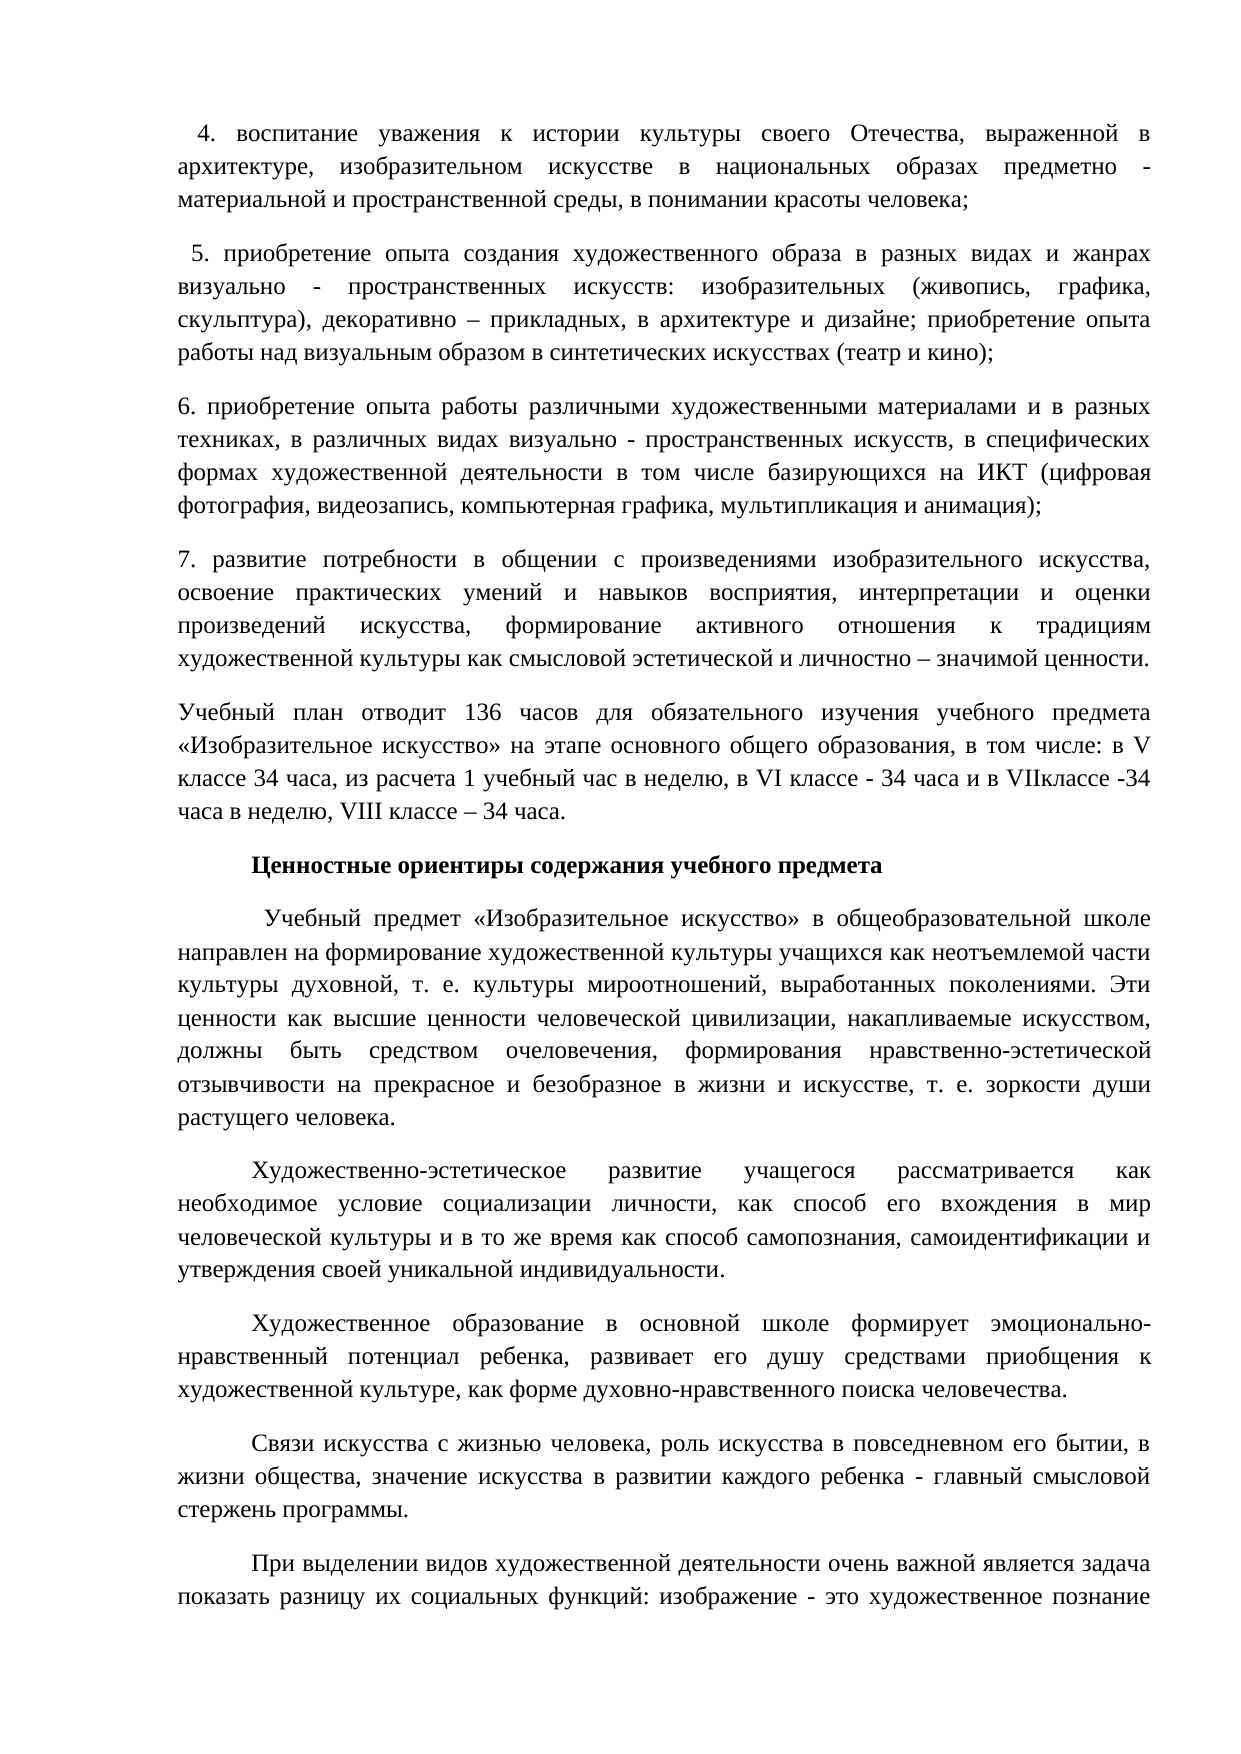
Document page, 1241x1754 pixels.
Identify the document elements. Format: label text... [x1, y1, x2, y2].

text 4. воспитание уважения к истории культуры своего Отечества, выраженной в архитектуре, изобразительном искусстве в национальных образах предметно - материальной и пространственной среды, в понимании красоты человека; [177, 118, 1152, 213]
text Ценностные ориентиры содержания учебного предмета [177, 850, 1152, 878]
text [177, 1548, 1152, 1610]
text Учебный предмет «Изобразительное искусство» в общеобразовательной школе направлен на формирование художественной культуры учащихся как неотъемлемой части культуры духовной, т. е. культуры мироотношений, выработанных поколениями. Эти ценности как высшие ценности человеческой цивилизации, накапливаемые искусством, должны быть средством очеловечения, формирования нравственно-эстетической отзывчивости на прекрасное и безобразное в жизни и искусстве, т. е. зоркости души растущего человека. [177, 903, 1152, 1130]
text Художественно-эстетическое развитие учащегося рассматривается как необходимое условие социализации личности, как способ его вхождения в мир человеческой культуры и в то же время как способ самопознания, самоидентификации и утверждения своей уникальной индивидуальности. [177, 1156, 1152, 1283]
text Связи искусства с жизнью человека, роль искусства в повседневном его бытии, в жизни общества, значение искусства в развитии каждого ребенка - главный смысловой стержень программы. [177, 1428, 1152, 1523]
text Учебный план отводит 136 часов для обязательного изучения учебного предмета «Изобразительное искусство» на этапе основного общего образования, в том числе: в V классе 34 часа, из расчета 1 учебный час в неделю, в VI классе - 34 часа и в VIIклассе -34 часа в неделю, VIII классе – 34 часа. [177, 697, 1152, 824]
text 6. приобретение опыта работы различными художественными материалами и в разных техниках, в различных видах визуально - пространственных искусств, в специфических формах художественной деятельности в том числе базирующихся на ИКТ (цифровая фотография, видеозапись, компьютерная графика, мультипликация и анимация); [177, 391, 1152, 519]
text 5. приобретение опыта создания художественного образа в разных видах и жанрах визуально - пространственных искусств: изобразительных (живопись, графика, скульптура), декоративно – прикладных, в архитектуре и дизайне; приобретение опыта работы над визуальным образом в синтетических искусствах (театр и кино); [177, 238, 1152, 366]
text 7. развитие потребности в общении с произведениями изобразительного искусства, освоение практических умений и навыков восприятия, интерпретации и оценки произведений искусства, формирование активного отношения к традициям художественной культуры как смысловой эстетической и личностно – значимой ценности. [177, 544, 1152, 672]
text Художественное образование в основной школе формирует эмоционально-нравственный потенциал ребенка, развивает его душу средствами приобщения к художественной культуре, как форме духовно-нравственного поиска человечества. [177, 1308, 1152, 1403]
